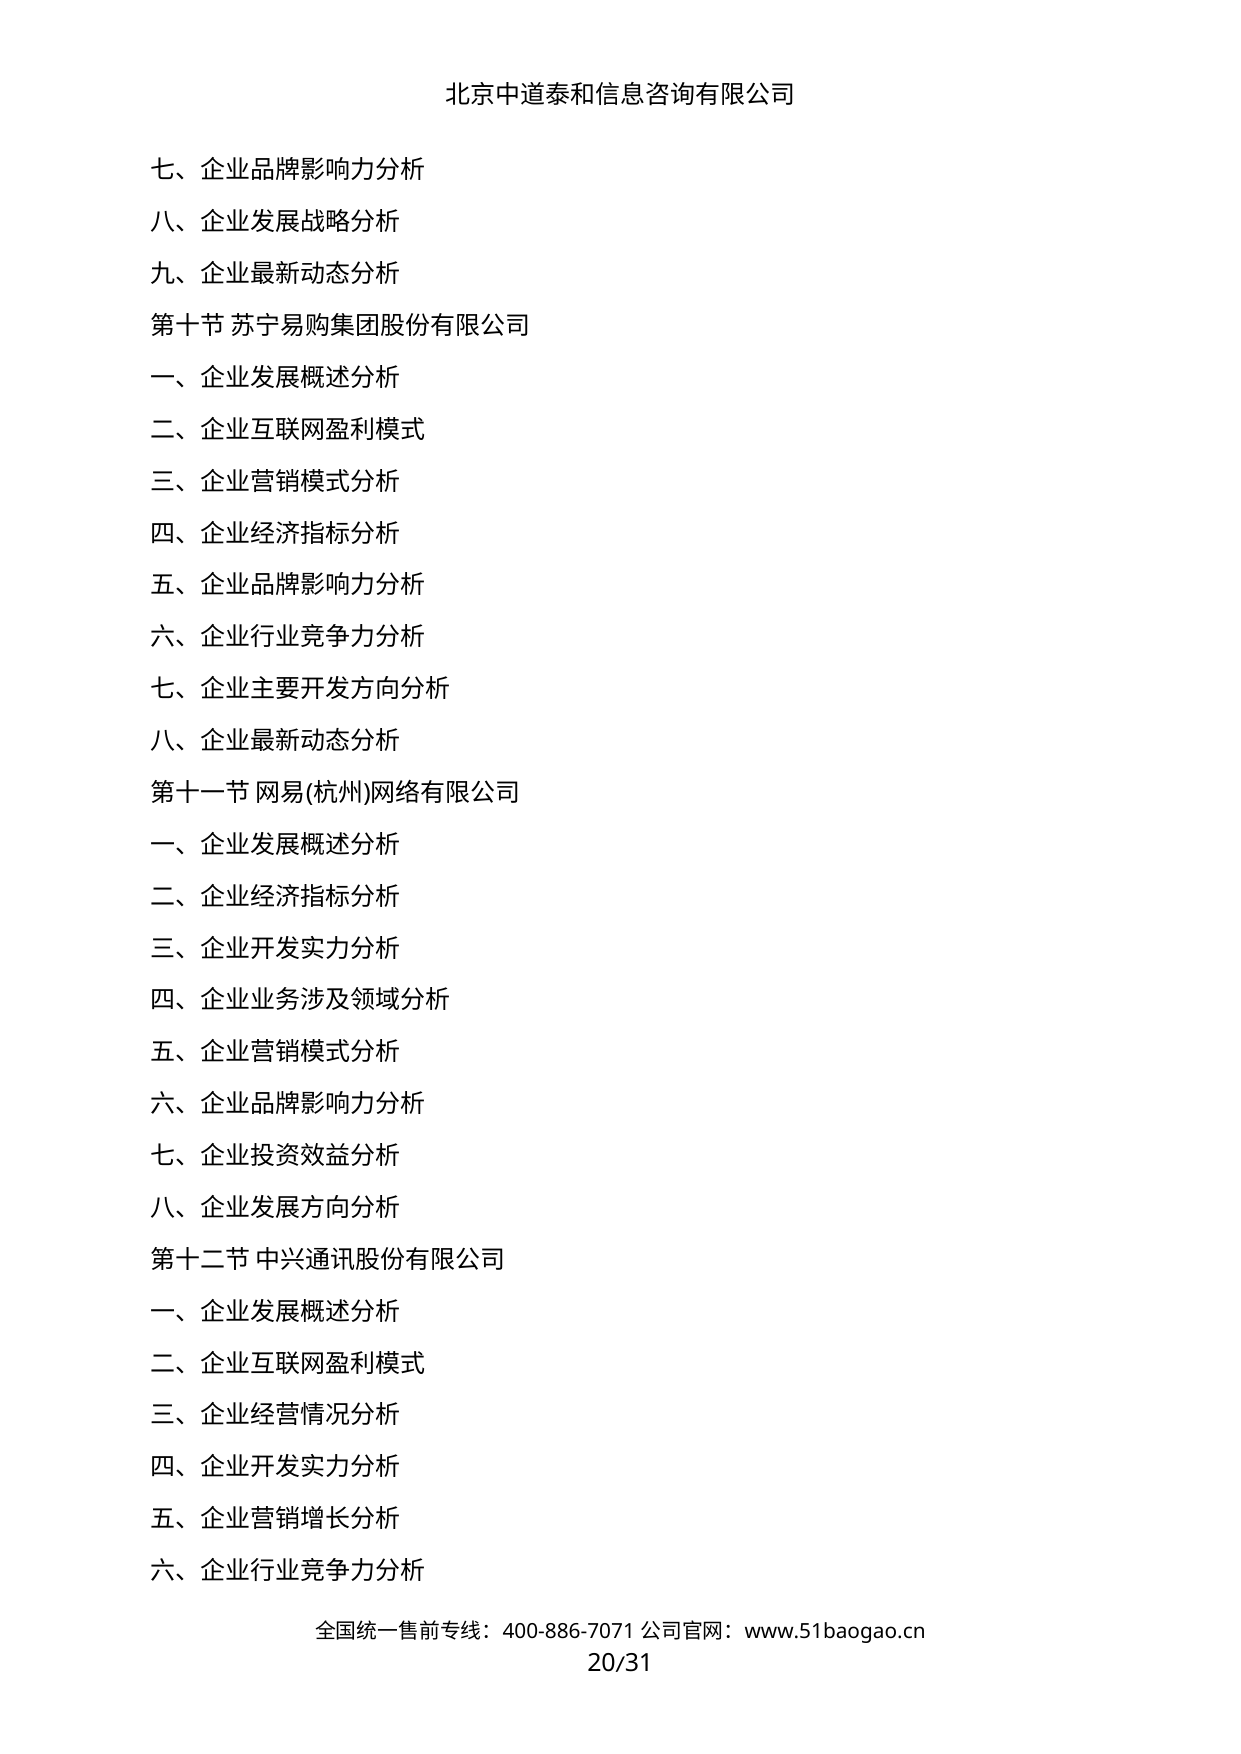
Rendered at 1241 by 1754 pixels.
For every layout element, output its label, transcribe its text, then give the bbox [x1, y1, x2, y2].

text 第十一节 网易(杭州)网络有限公司 [150, 772, 1090, 809]
text 八、企业发展方向分析 [150, 1187, 1090, 1224]
text 三、企业营销模式分析 [150, 461, 1090, 497]
text 三、企业开发实力分析 [150, 928, 1090, 964]
text 第十节 苏宁易购集团股份有限公司 [150, 306, 1090, 342]
text 四、企业业务涉及领域分析 [150, 980, 1090, 1016]
text 七、企业投资效益分析 [150, 1136, 1090, 1172]
text 七、企业品牌影响力分析 [150, 150, 1090, 186]
text 一、企业发展概述分析 [150, 824, 1090, 861]
text 二、企业互联网盈利模式 [150, 1343, 1090, 1379]
text 三、企业经营情况分析 [150, 1395, 1090, 1431]
text 五、企业品牌影响力分析 [150, 565, 1090, 601]
text 五、企业营销模式分析 [150, 1032, 1090, 1068]
text 四、企业开发实力分析 [150, 1447, 1090, 1483]
text 六、企业行业竞争力分析 [150, 1551, 1090, 1587]
text 八、企业最新动态分析 [150, 721, 1090, 757]
text 五、企业营销增长分析 [150, 1499, 1090, 1535]
text 六、企业品牌影响力分析 [150, 1084, 1090, 1120]
text 二、企业经济指标分析 [150, 876, 1090, 912]
text 一、企业发展概述分析 [150, 1291, 1090, 1327]
text 四、企业经济指标分析 [150, 513, 1090, 549]
text 八、企业发展战略分析 [150, 202, 1090, 238]
text 七、企业主要开发方向分析 [150, 669, 1090, 705]
text 一、企业发展概述分析 [150, 357, 1090, 394]
text 二、企业互联网盈利模式 [150, 409, 1090, 446]
text 六、企业行业竞争力分析 [150, 617, 1090, 653]
text 第十二节 中兴通讯股份有限公司 [150, 1239, 1090, 1276]
text 九、企业最新动态分析 [150, 254, 1090, 290]
